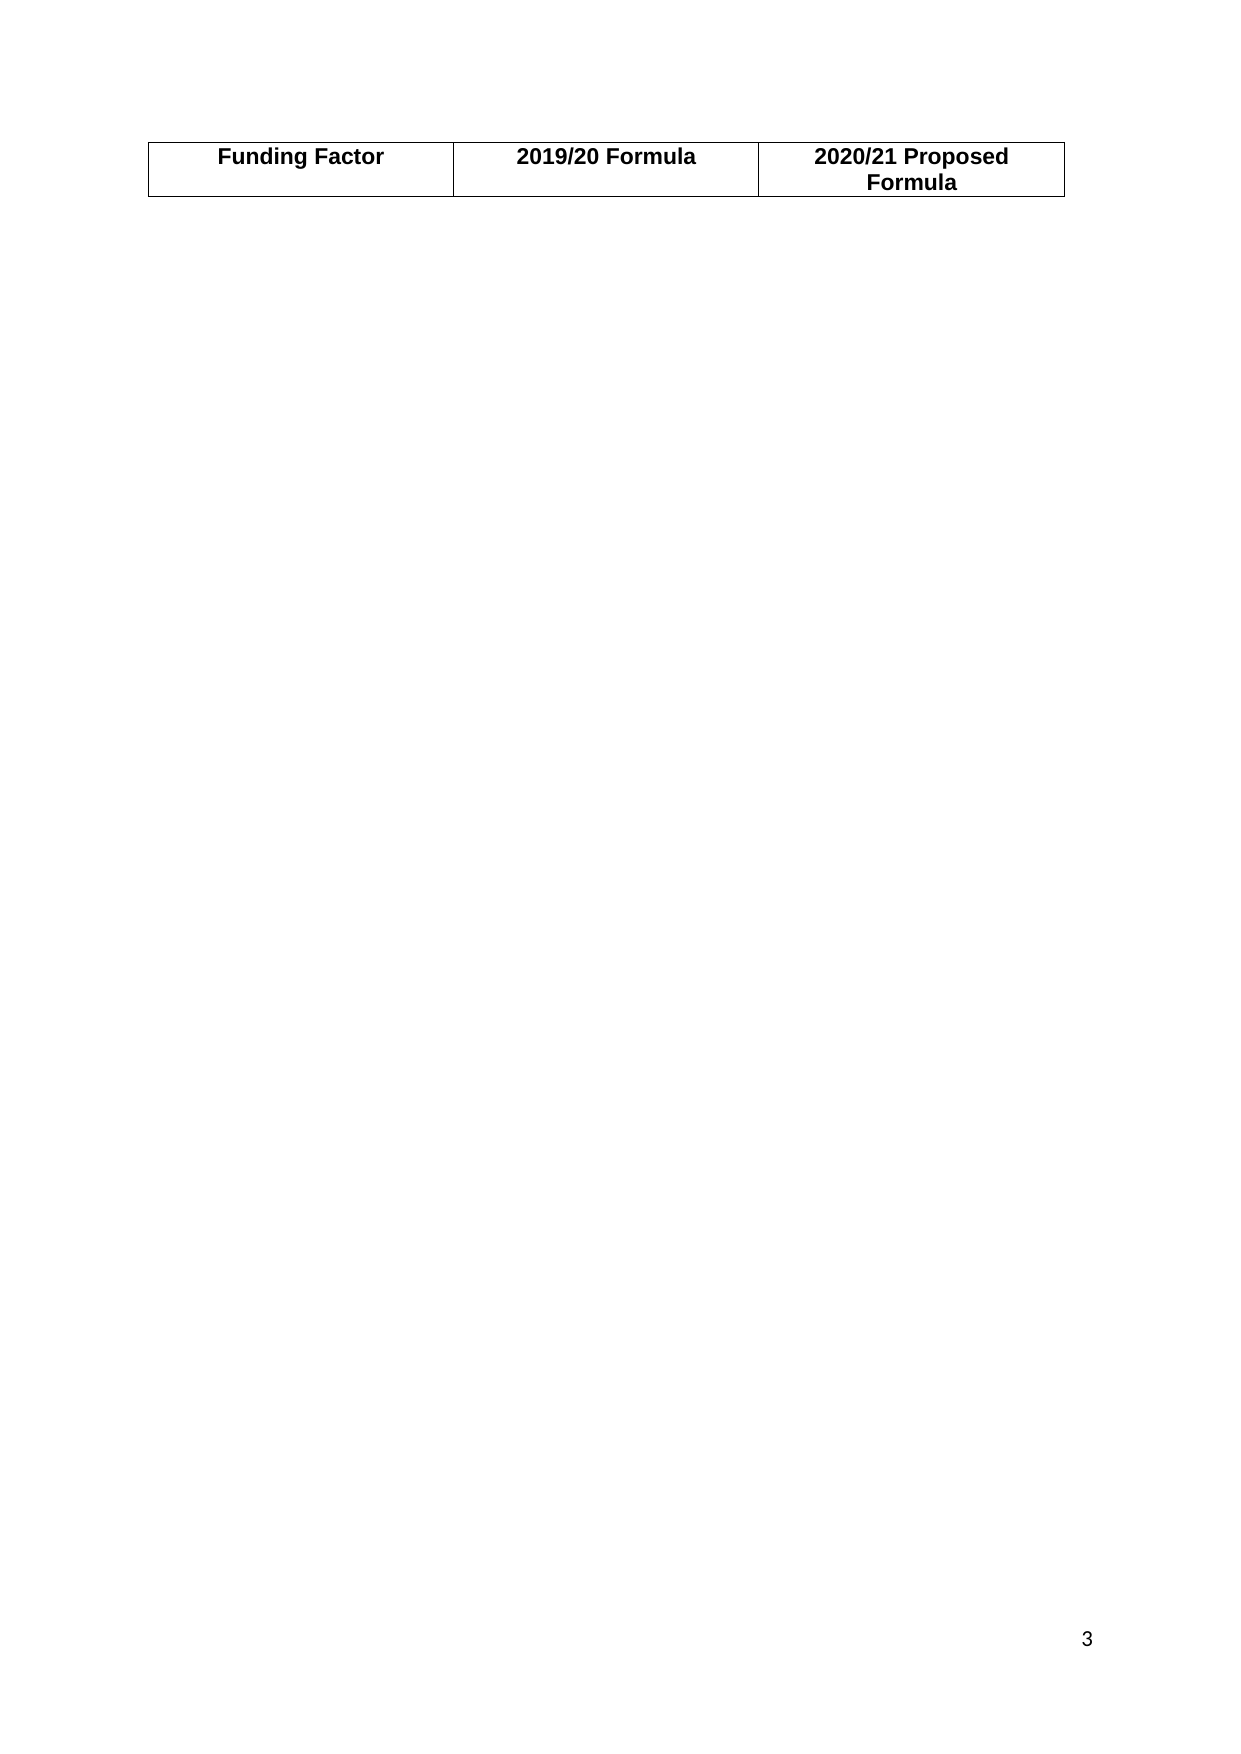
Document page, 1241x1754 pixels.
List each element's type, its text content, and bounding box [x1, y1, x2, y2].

table_header 2019/20 Formula [454, 143, 758, 196]
table_header Funding Factor [149, 143, 453, 196]
table_header 2020/21 Proposed Formula [759, 143, 1064, 196]
